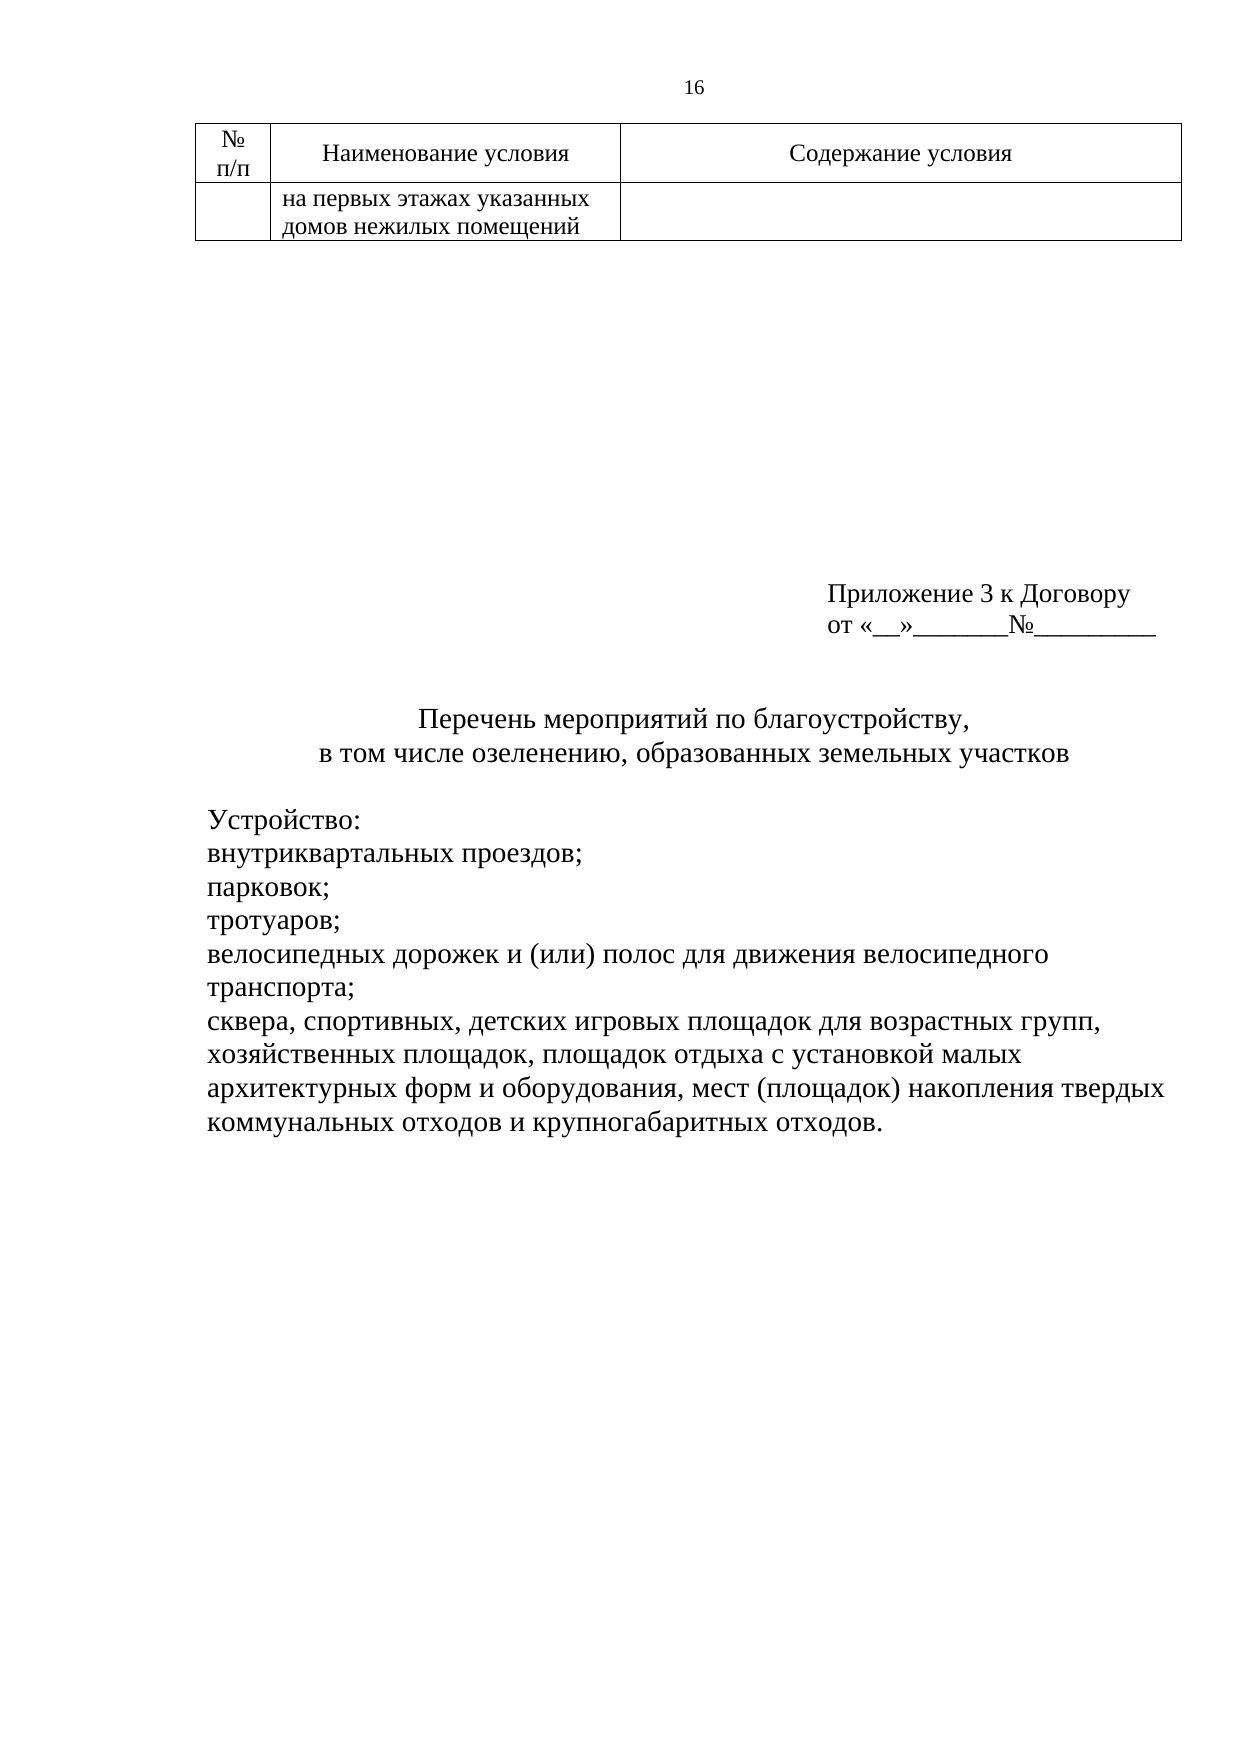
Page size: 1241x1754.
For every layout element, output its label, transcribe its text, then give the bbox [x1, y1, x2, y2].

table_header № п/п [196, 124, 270, 182]
table_header Наименование условия [271, 124, 620, 182]
text парковок; [207, 869, 1181, 902]
text тротуаров; [207, 902, 1181, 936]
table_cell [271, 183, 620, 240]
text Устройство: [207, 802, 1181, 835]
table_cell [621, 183, 1181, 240]
table_header Содержание условия [621, 124, 1181, 182]
table_cell 2 [196, 183, 270, 240]
list Приложение 3 к Договору [827, 577, 1163, 608]
list от «__»_______№_________ [827, 608, 1163, 639]
text сквера, спортивных, детских игровых площадок для возрастных групп, хозяйственных площадок, площадок отдыха с установкой малых архитектурных форм и оборудования, мест (площадок) накопления твердых коммунальных отходов и крупногабаритных отходов. [207, 1003, 1181, 1137]
text велосипедных дорожек и (или) полос для движения велосипедного транспорта; [207, 936, 1181, 1003]
text внутриквартальных проездов; [207, 835, 1181, 869]
text в том числе озеленению, образованных земельных участков [207, 735, 1181, 768]
text Перечень мероприятий по благоустройству, [207, 701, 1181, 735]
